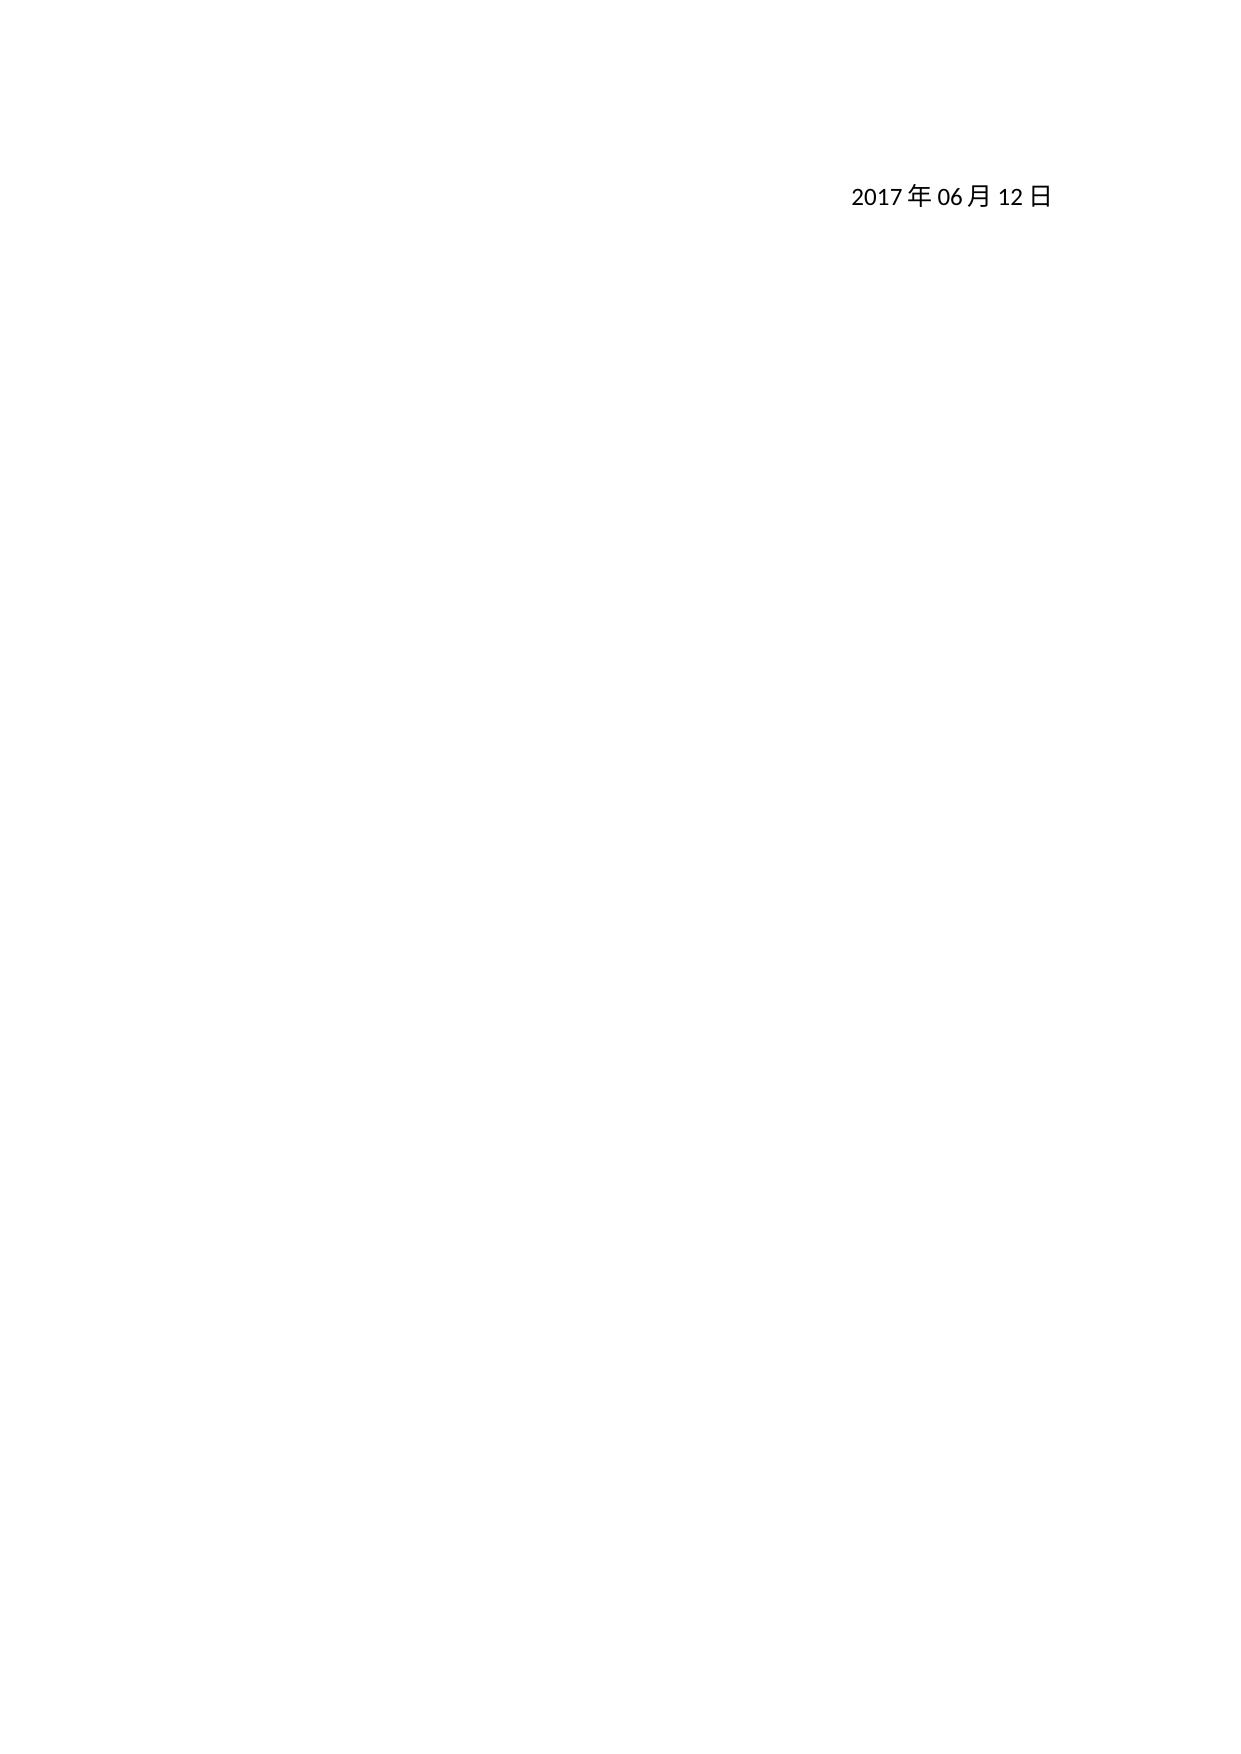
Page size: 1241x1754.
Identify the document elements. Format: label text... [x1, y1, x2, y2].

text 2017年06月12日 [187, 162, 1053, 227]
